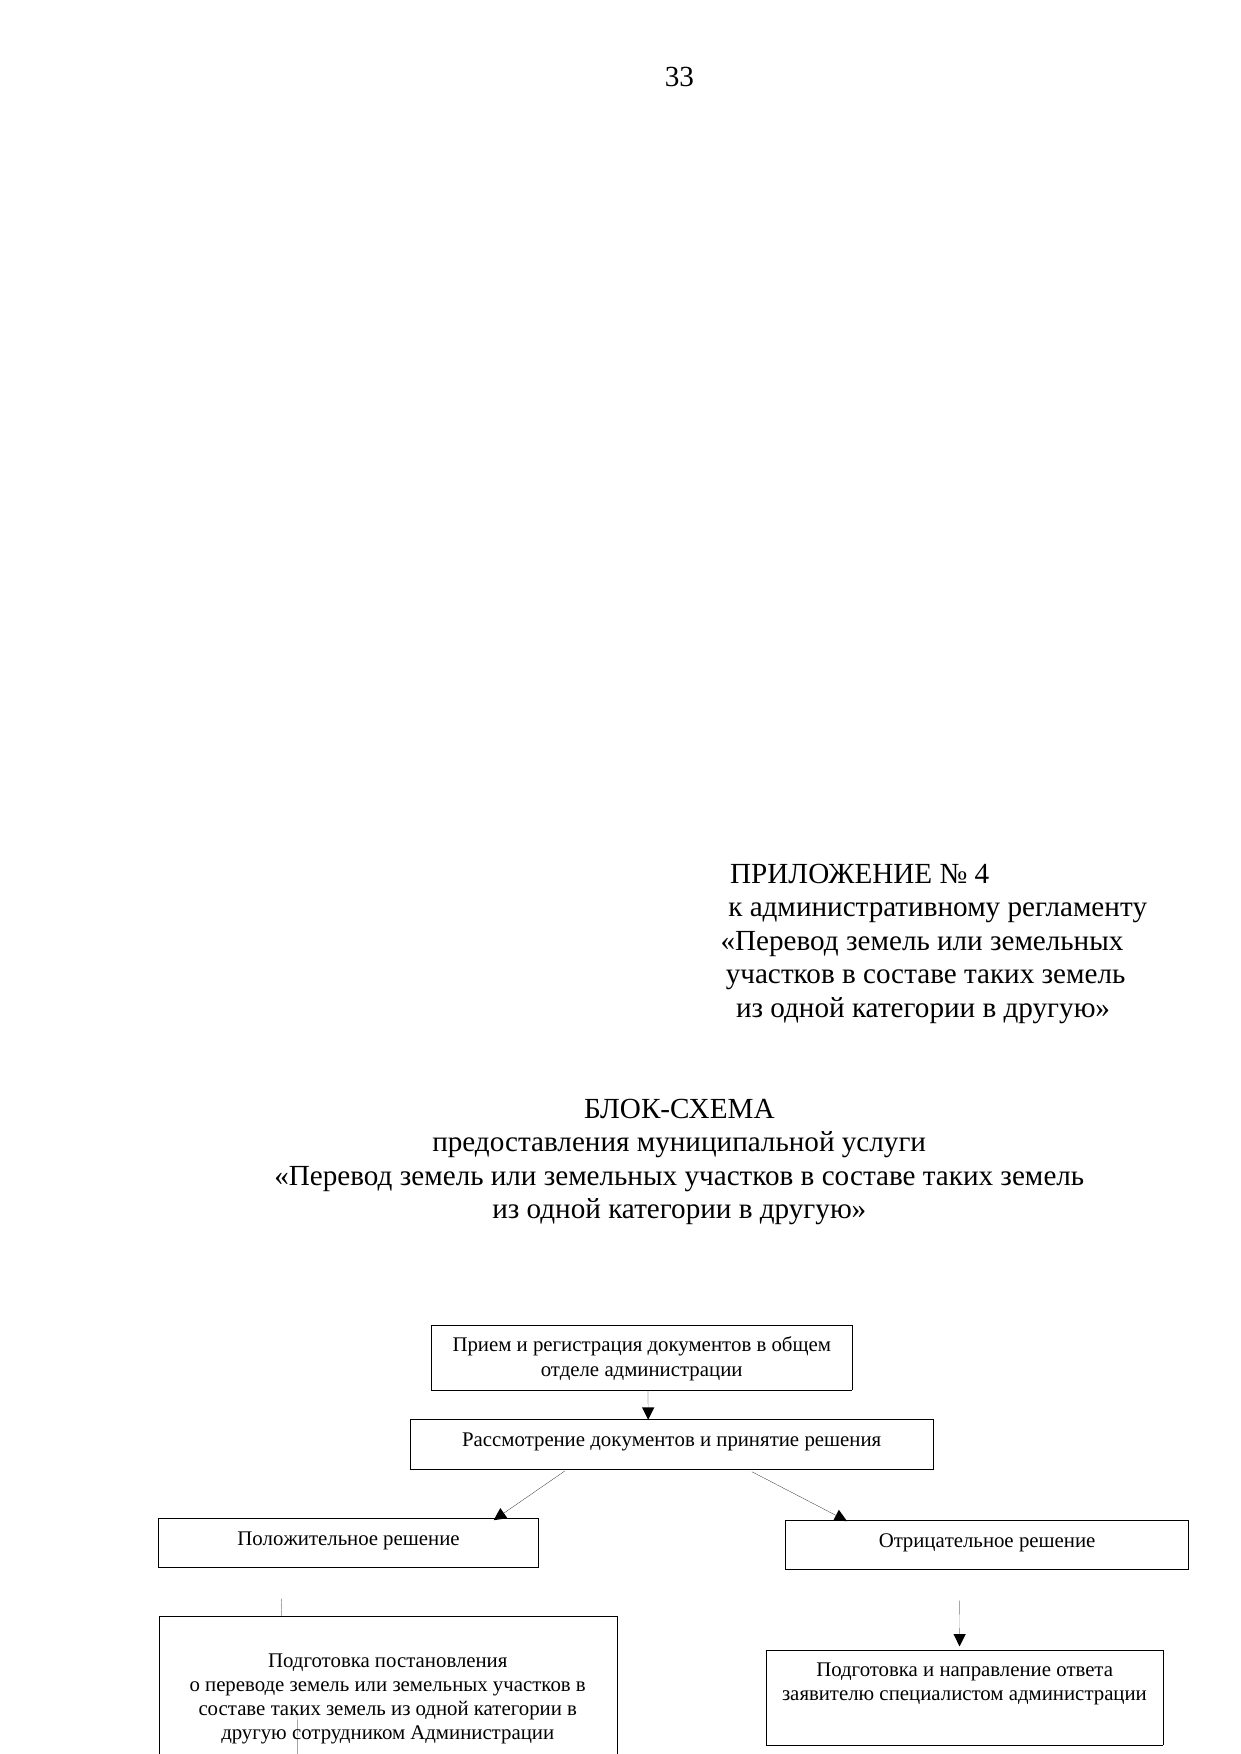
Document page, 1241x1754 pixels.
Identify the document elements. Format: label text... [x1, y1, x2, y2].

text участков в составе таких земель [546, 957, 1181, 990]
text БЛОК-СХЕМА [177, 1091, 1181, 1124]
text «Перевод земель или земельных участков в составе таких земель из одной категории в другую» [177, 1158, 1181, 1225]
text «Перевод земель или земельных [472, 923, 1181, 957]
text из одной категории в другую» [665, 990, 1181, 1024]
text предоставления муниципальной услуги [177, 1124, 1181, 1158]
text к административному регламенту [665, 889, 1181, 923]
text ПРИЛОЖЕНИЕ № 4 [650, 856, 1181, 889]
